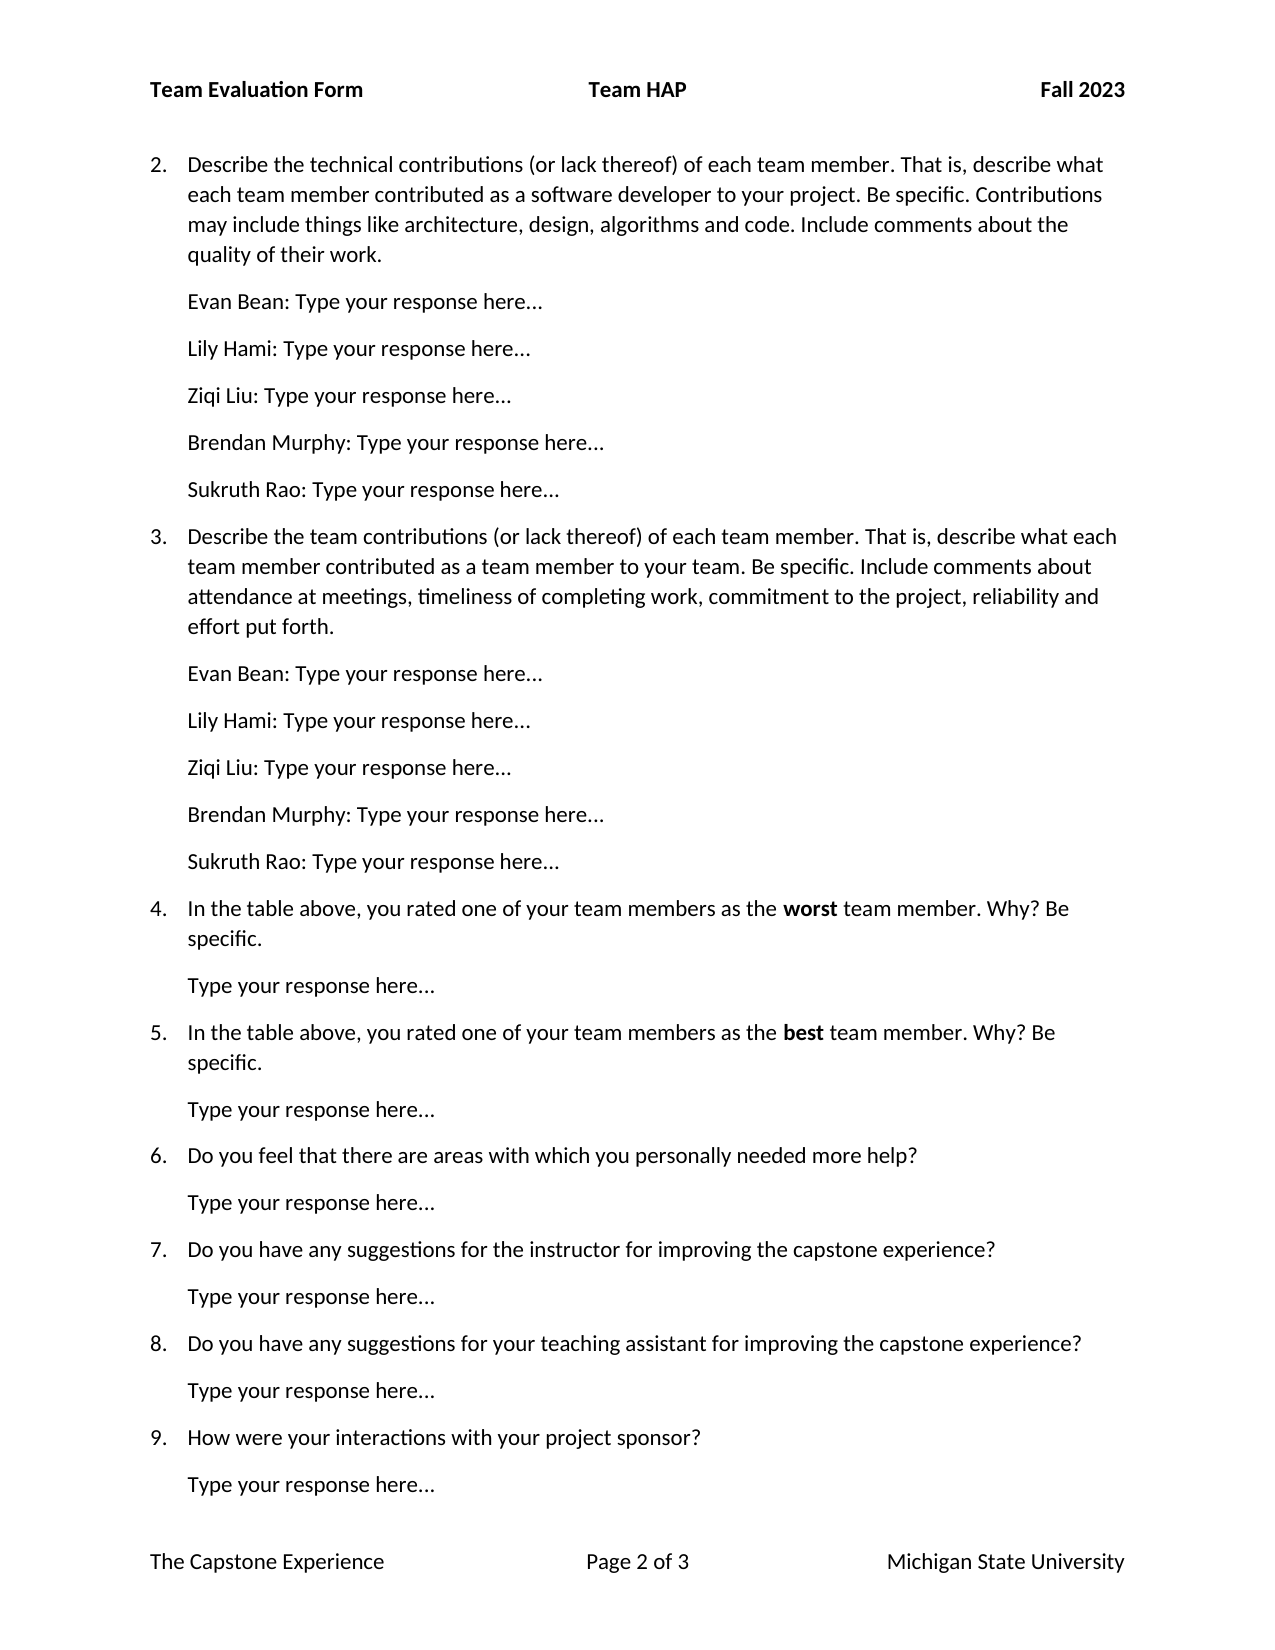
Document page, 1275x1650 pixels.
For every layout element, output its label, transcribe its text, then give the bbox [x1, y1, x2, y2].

text Do you have any suggestions for the instructor for improving the capstone experience? [150, 1235, 1125, 1263]
text Ziqi Liu: Type your response here... [187, 753, 1125, 781]
text Do you have any suggestions for your teaching assistant for improving the capstone experience? [150, 1329, 1125, 1357]
text Evan Bean: Type your response here... [187, 659, 1125, 687]
text Describe the technical contributions (or lack thereof) of each team member. That is, describe what each team member contributed as a software developer to your project. Be specific. Contributions may include things like architecture, design, algorithms and code. Include comments about the quality of their work. [150, 150, 1125, 269]
text Type your response here... [187, 1188, 1125, 1217]
text Ziqi Liu: Type your response here... [187, 381, 1125, 409]
text Do you feel that there are areas with which you personally needed more help? [150, 1142, 1125, 1170]
text How were your interactions with your project sponsor? [150, 1423, 1125, 1451]
text Sukruth Rao: Type your response here... [187, 475, 1125, 503]
text Lily Hami: Type your response here... [187, 334, 1125, 362]
text Lily Hami: Type your response here... [187, 706, 1125, 734]
text Brendan Murphy: Type your response here... [187, 428, 1125, 456]
text Sukruth Rao: Type your response here... [187, 847, 1125, 875]
text Type your response here... [187, 1376, 1125, 1404]
text Type your response here... [187, 971, 1125, 999]
text Type your response here... [187, 1095, 1125, 1123]
text Evan Bean: Type your response here... [187, 287, 1125, 316]
text Brendan Murphy: Type your response here... [187, 800, 1125, 828]
text In the table above, you rated one of your team members as the best team member. Why? Be specific. [150, 1018, 1125, 1076]
text In the table above, you rated one of your team members as the worst team member. Why? Be specific. [150, 894, 1125, 952]
text Type your response here... [187, 1470, 1125, 1498]
text Describe the team contributions (or lack thereof) of each team member. That is, describe what each team member contributed as a team member to your team. Be specific. Include comments about attendance at meetings, timeliness of completing work, commitment to the project, reliability and effort put forth. [150, 522, 1125, 641]
text Type your response here... [187, 1282, 1125, 1310]
